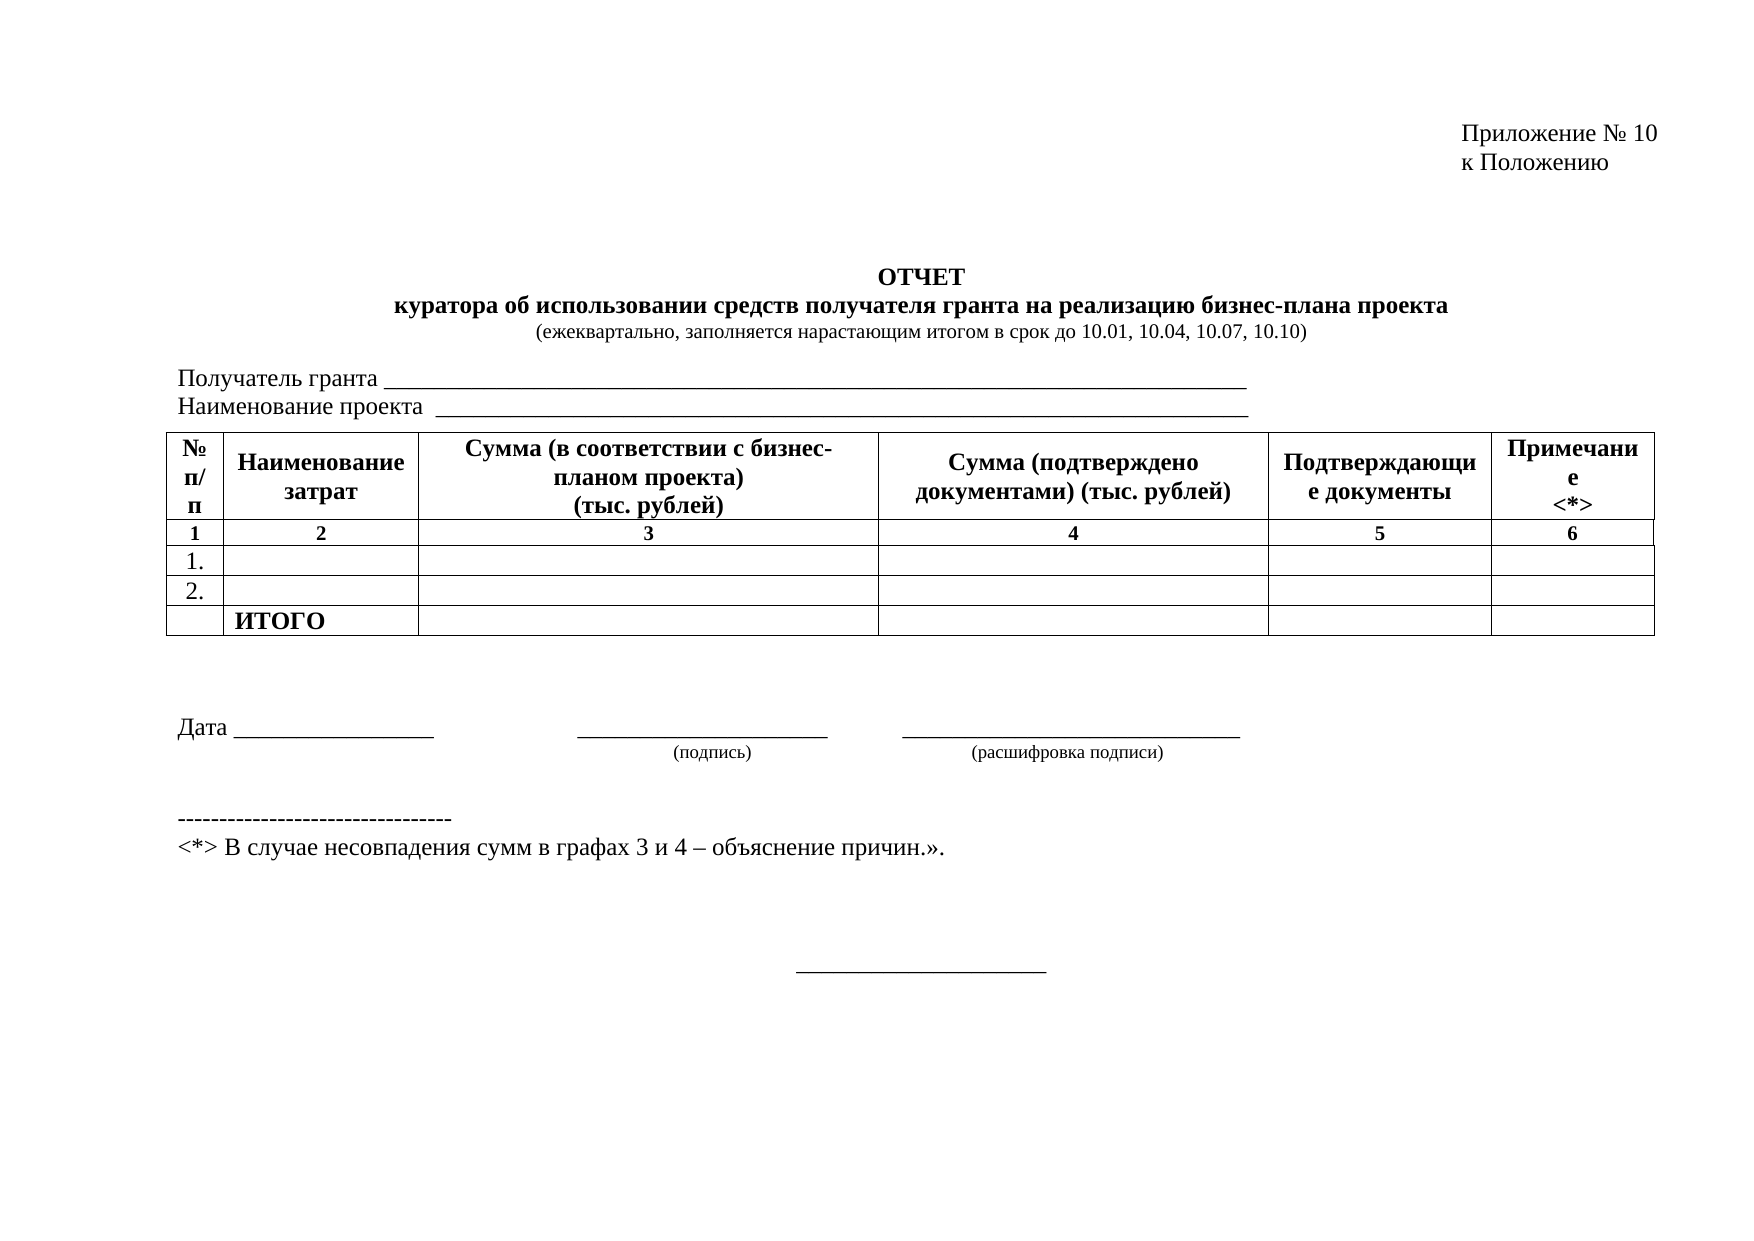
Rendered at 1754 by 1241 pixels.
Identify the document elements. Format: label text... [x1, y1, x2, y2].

table_header № п/п [167, 433, 223, 519]
table_cell ИТОГО [224, 606, 418, 635]
table_cell 2 [224, 520, 418, 545]
table_cell [1269, 576, 1491, 605]
table_cell [167, 606, 223, 635]
table_header Наименование затрат [224, 433, 418, 519]
table_cell [419, 546, 878, 575]
table_header Подтверждающие документы [1269, 433, 1491, 519]
text (подпись) (расшифровка подписи) [177, 741, 1665, 763]
text Наименование проекта _________________________________________________________________ [177, 391, 1665, 420]
table_cell [224, 576, 418, 605]
table_header Примечание <*> [1492, 433, 1654, 519]
text куратора об использовании средств получателя гранта на реализацию бизнес-плана проекта [177, 291, 1665, 319]
text Получатель гранта _____________________________________________________________________ [177, 363, 1665, 391]
text ОТЧЕТ [177, 262, 1665, 291]
table_cell 6 [1492, 520, 1653, 545]
table_header Сумма (подтверждено документами) (тыс. рублей) [879, 433, 1268, 519]
table_cell 3 [419, 520, 878, 545]
table_cell 2. [167, 576, 223, 605]
table_cell [1492, 546, 1654, 575]
text к Положению [841, 147, 1665, 176]
table_cell [419, 606, 878, 635]
table_cell [1492, 576, 1654, 605]
text (ежеквартально, заполняется нарастающим итогом в срок до 10.01, 10.04, 10.07, 10.10) [177, 319, 1665, 343]
table_cell [879, 606, 1268, 635]
table_cell [1269, 606, 1491, 635]
table_cell [224, 546, 418, 575]
text --------------------------------- [177, 803, 1665, 832]
text Приложение № 10 [841, 118, 1665, 147]
table_header Сумма (в соответствии с бизнес-планом проекта) (тыс. рублей) [419, 433, 878, 519]
table_cell [879, 546, 1268, 575]
table_cell [1492, 606, 1654, 635]
table_cell 4 [879, 520, 1268, 545]
text <*> В случае несовпадения сумм в графах 3 и 4 – объяснение причин.». [177, 832, 1665, 861]
table_cell [879, 576, 1268, 605]
text ____________________ [177, 947, 1665, 976]
table_cell [1269, 546, 1491, 575]
table_cell 1. [167, 546, 223, 575]
table_cell 5 [1269, 520, 1491, 545]
table_cell [419, 576, 878, 605]
text Дата ________________ ____________________ ___________________________ [177, 712, 1665, 741]
table_cell 1 [167, 520, 223, 545]
